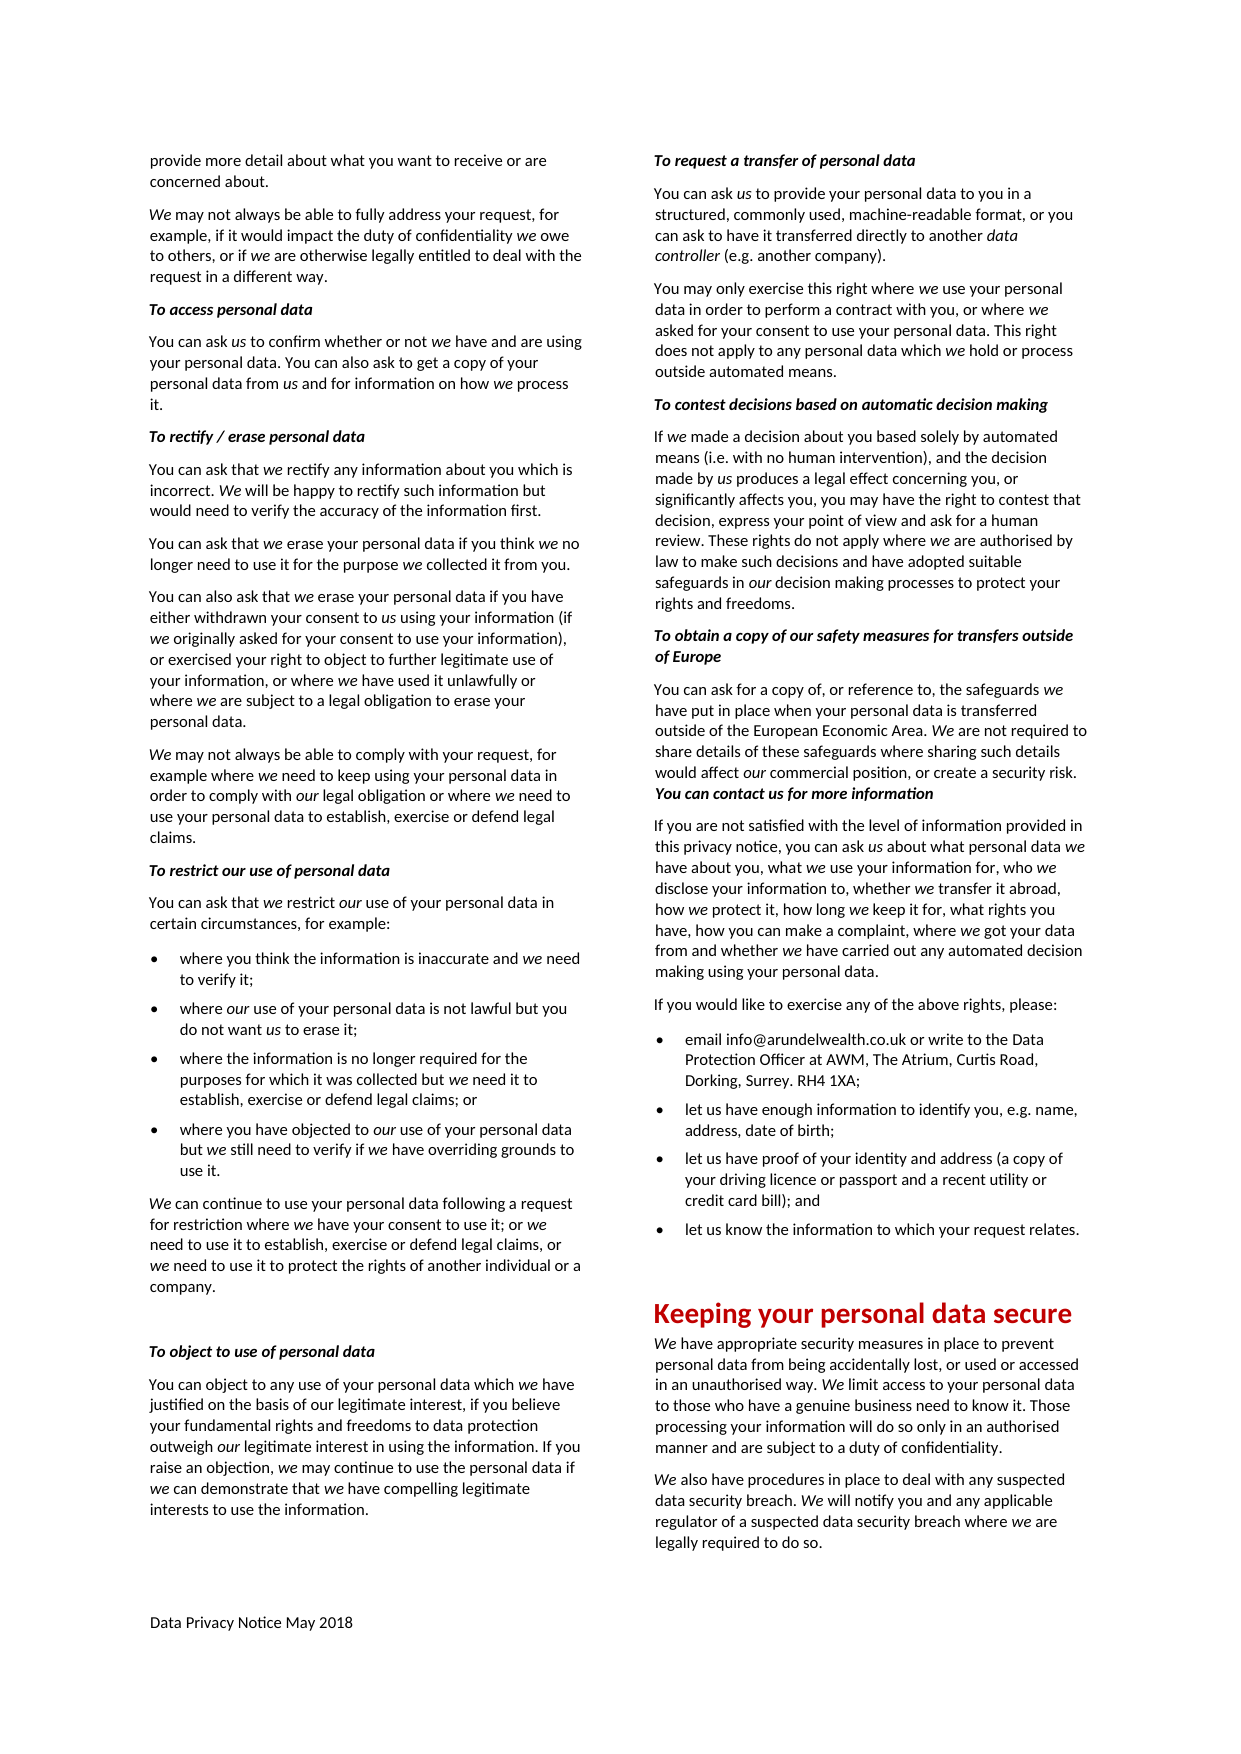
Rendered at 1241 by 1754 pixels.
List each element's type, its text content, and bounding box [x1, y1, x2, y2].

list let us have enough information to identify you, e.g. name, address, date of birth; [655, 1099, 1088, 1140]
text We can continue to use your personal data following a request for restriction where we have your consent to use it; or we need to use it to establish, exercise or defend legal claims, or we need to use it to protect the rights of another individual or a company. [148, 1193, 582, 1297]
list let us have proof of your identity and address (a copy of your driving licence or passport and a recent utility or credit card bill); and [655, 1149, 1088, 1211]
text You can object to any use of your personal data which we have justified on the basis of our legitimate interest, if you believe your fundamental rights and freedoms to data protection outweigh our legitimate interest in using the information. If you raise an objection, we may continue to use the personal data if we can demonstrate that we have compelling legitimate interests to use the information. [148, 1374, 582, 1519]
text You can ask for a copy of, or reference to, the safeguards we have put in place when your personal data is transferred outside of the European Economic Area. We are not required to share details of these safeguards where sharing such details would affect our commercial position, or create a security risk. You can contact us for more information [654, 679, 1088, 803]
text We have appropriate security measures in place to prevent personal data from being accidentally lost, or used or accessed in an unauthorised way. We limit access to your personal data to those who have a genuine business need to know it. Those processing your information will do so only in an authorised manner and are subject to a duty of confidentiality. [654, 1333, 1088, 1457]
text You can ask us to provide your personal data to you in a structured, commonly used, machine-readable format, or you can ask to have it transferred directly to another data controller (e.g. another company). [654, 183, 1088, 266]
list where you think the information is inaccurate and we need to verify it; [150, 948, 582, 989]
text You can ask that we erase your personal data if you think we no longer need to use it for the purpose we collected it from you. [148, 533, 582, 574]
text We may not always be able to comply with your request, for example where we need to keep using your personal data in order to comply with our legal obligation or where we need to use your personal data to establish, exercise or defend legal claims. [148, 744, 582, 848]
subtitle To request a transfer of personal data [654, 151, 1087, 171]
text If you are not satisfied with the level of information provided in this privacy notice, you can ask us about what personal data we have about you, what we use your information for, who we disclose your information to, whether we transfer it abroad, how we protect it, how long we keep it for, what rights you have, how you can make a complaint, where we got your data from and whether we have carried out any automated decision making using your personal data. [654, 816, 1088, 982]
text If we made a decision about you based solely by automated means (i.e. with no human intervention), and the decision made by us produces a legal effect concerning you, or significantly affects you, you may have the right to contest that decision, express your point of view and ask for a human review. These rights do not apply where we are authorised by law to make such decisions and have adopted suitable safeguards in our decision making processes to protect your rights and freedoms. [654, 426, 1088, 613]
text You may only exercise this right where we use your personal data in order to perform a contract with you, or where we asked for your consent to use your personal data. This right does not apply to any personal data which we hold or process outside automated means. [654, 278, 1088, 382]
subtitle Keeping your personal data secure [654, 1295, 1087, 1331]
text We also have procedures in place to deal with any suspected data security breach. We will notify you and any applicable regulator of a suspected data security breach where we are legally required to do so. [654, 1469, 1088, 1552]
text Dorking, Surrey. RH4 1XA; [685, 1070, 1088, 1091]
list let us know the information to which your request relates. [655, 1219, 1088, 1239]
subtitle To restrict our use of personal data [148, 860, 581, 880]
text We may not always be able to fully address your request, for example, if it would impact the duty of confidentiality we owe to others, or if we are otherwise legally entitled to deal with the request in a different way. [148, 204, 582, 287]
subtitle To obtain a copy of our safety measures for transfers outside of Europe [654, 626, 1087, 667]
text You can ask that we rectify any information about you which is incorrect. We will be happy to rectify such information but would need to verify the accuracy of the information first. [148, 459, 582, 521]
list where you have objected to our use of your personal data but we still need to verify if we have overriding grounds to use it. [150, 1119, 582, 1181]
text If you would like to exercise any of the above rights, please: [654, 994, 1088, 1014]
text You can also ask that we erase your personal data if you have either withdrawn your consent to us using your information (if we originally asked for your consent to use your information), or exercised your right to object to further legitimate use of your information, or where we have used it unlawfully or where we are subject to a legal obligation to erase your personal data. [148, 586, 582, 732]
subtitle To contest decisions based on automatic decision making [654, 394, 1087, 414]
subtitle To access personal data [148, 299, 581, 319]
text You can ask us to confirm whether or not we have and are using your personal data. You can also ask to get a copy of your personal data from us and for information on how we process it. [148, 331, 582, 414]
text You can ask that we restrict our use of your personal data in certain circumstances, for example: [148, 892, 582, 933]
list where our use of your personal data is not lawful but you do not want us to erase it; [150, 998, 582, 1039]
subtitle To rectify / erase personal data [148, 426, 581, 447]
list email info@arundelwealth.co.uk or write to the Data Protection Officer at AWM, The Atrium, Curtis Road, [655, 1029, 1088, 1070]
list where the information is no longer required for the purposes for which it was collected but we need it to establish, exercise or defend legal claims; or [150, 1048, 582, 1110]
subtitle To object to use of personal data [148, 1341, 581, 1362]
